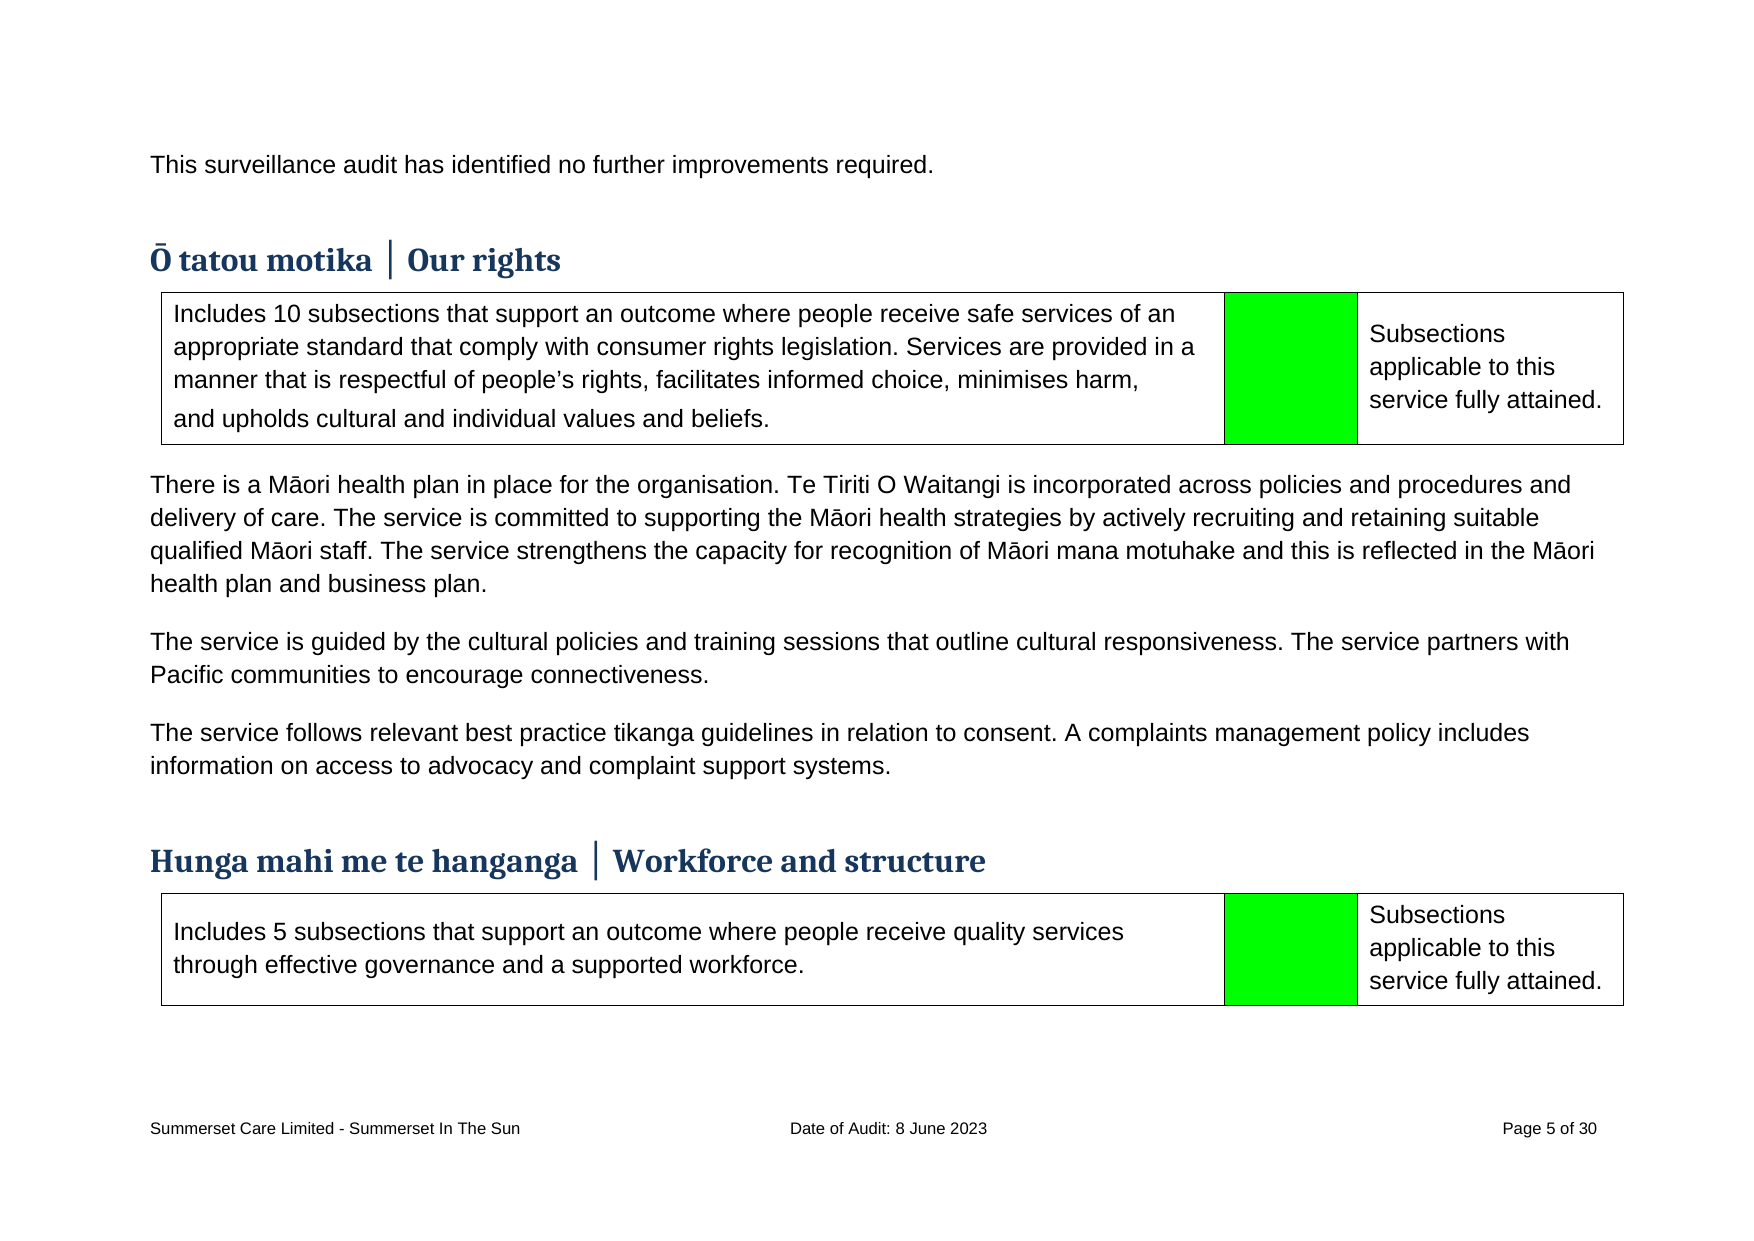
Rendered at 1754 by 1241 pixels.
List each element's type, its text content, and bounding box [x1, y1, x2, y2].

subtitle Ō tatou motika │ Our rights [150, 241, 389, 279]
table_header [1225, 293, 1357, 444]
text The service is guided by the cultural policies and training sessions that outline cultural responsiveness. The service partners with Pacific communities to encourage connectiveness. [150, 627, 1604, 689]
subtitle Hunga mahi me te hanganga │ Workforce and structure [596, 842, 1604, 880]
text This surveillance audit has identified no further improvements required. [150, 150, 1604, 179]
table_header Includes 5 subsections that support an outcome where people receive quality services through effective governance and a supported workforce. [162, 894, 1224, 1005]
table_header [1225, 894, 1357, 1005]
text The service follows relevant best practice tikanga guidelines in relation to consent. A complaints management policy includes information on access to advocacy and complaint support systems. [150, 718, 1604, 780]
subtitle Hunga mahi me te hanganga │ Workforce and structure [150, 842, 594, 880]
table_header Includes 10 subsections that support an outcome where people receive safe services of an appropriate standard that comply with consumer rights legislation. Services are provided in a manner that is respectful of people’s rights, facilitates informed choice, minimises harm, and upholds cultural and individual values and beliefs. [162, 293, 1224, 444]
table_header Subsections applicable to this service fully attained. [1358, 894, 1623, 1005]
text There is a Māori health plan in place for the organisation. Te Tiriti O Waitangi is incorporated across policies and procedures and delivery of care. The service is committed to supporting the Māori health strategies by actively recruiting and retaining suitable qualified Māori staff. The service strengthens the capacity for recognition of Māori mana motuhake and this is reflected in the Māori health plan and business plan. [150, 470, 1604, 598]
subtitle Ō tatou motika │ Our rights [391, 241, 1604, 279]
table_header Subsections applicable to this service fully attained. [1358, 293, 1623, 444]
